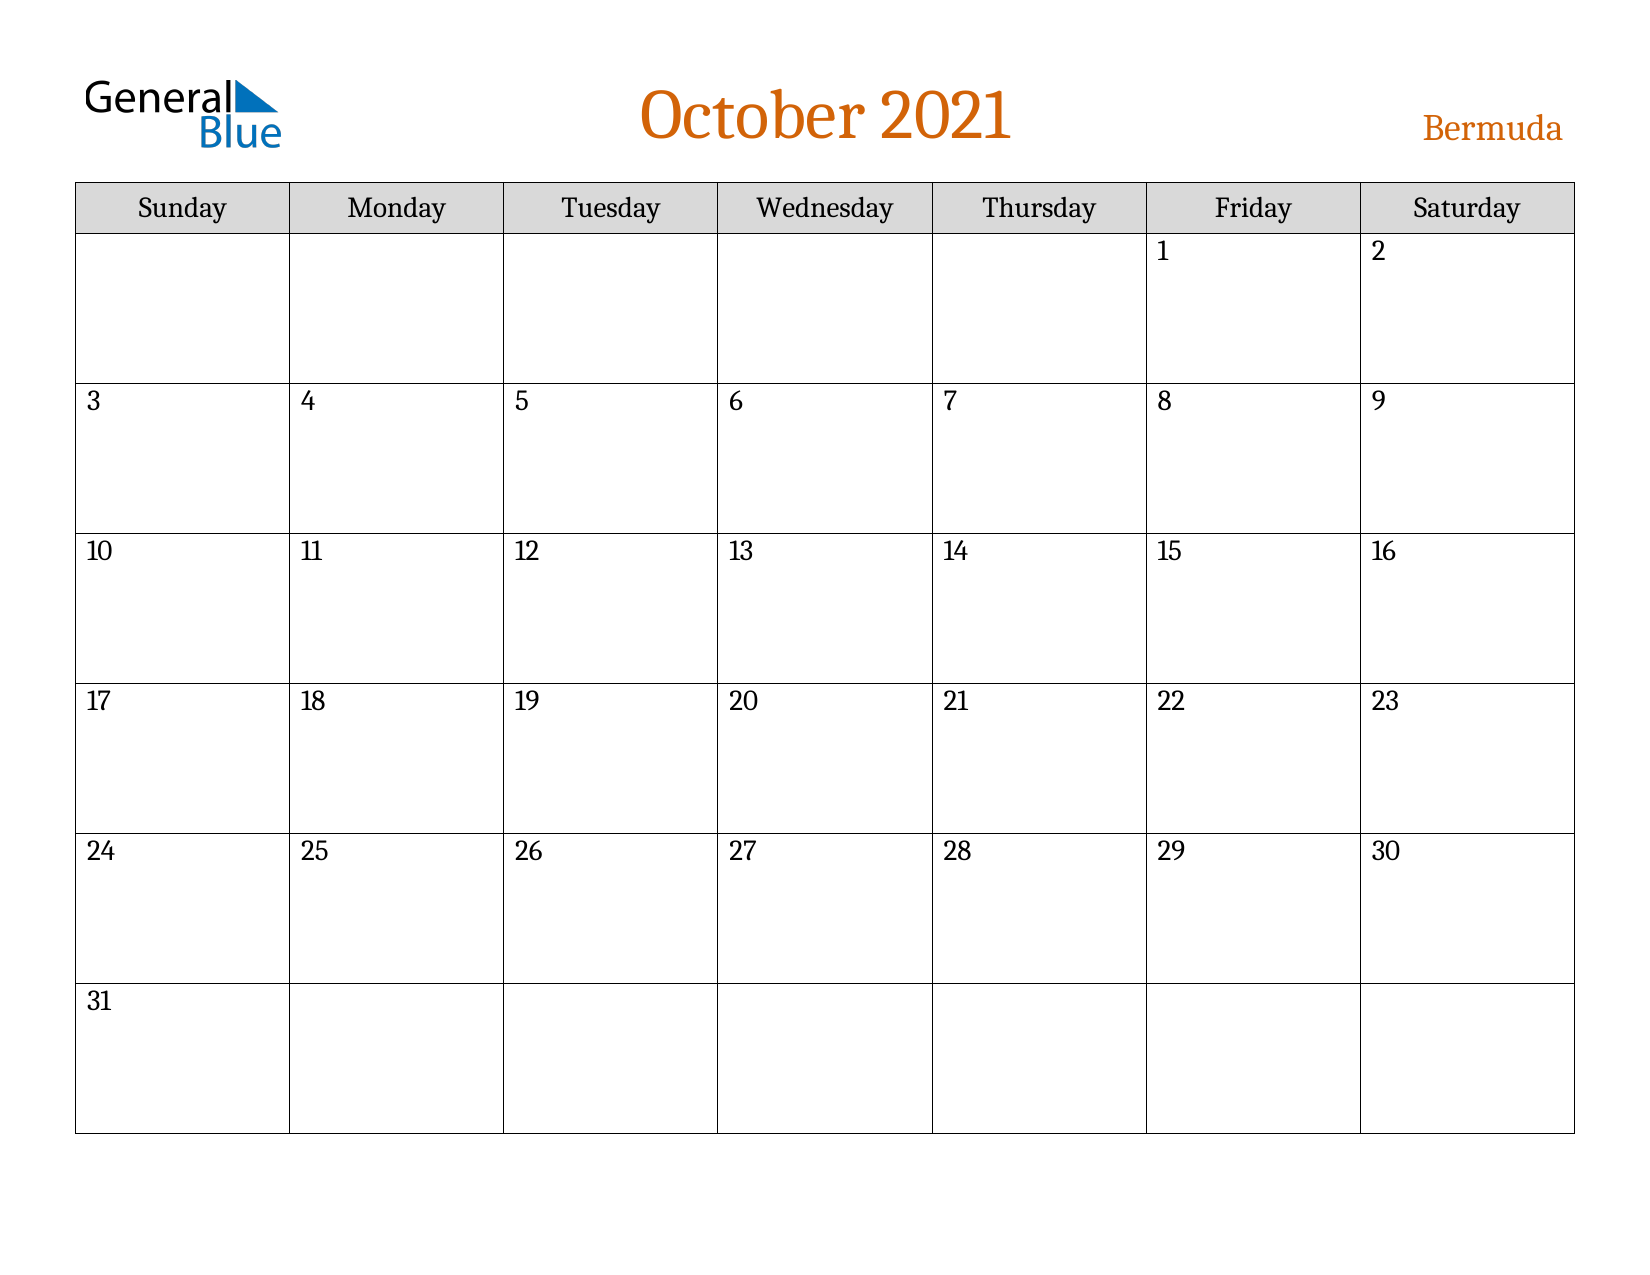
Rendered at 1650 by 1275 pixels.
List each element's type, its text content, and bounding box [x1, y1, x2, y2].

table_cell 23 [1361, 684, 1574, 720]
table_cell [76, 720, 289, 833]
table_cell 27 [718, 834, 932, 870]
table_cell 18 [290, 684, 503, 720]
table_cell [718, 234, 932, 270]
table_cell [1361, 1020, 1574, 1133]
table_cell [76, 870, 289, 983]
table_cell Wednesday [718, 183, 932, 233]
table_cell 3 [76, 384, 289, 420]
table_cell 5 [504, 384, 717, 420]
table_cell Sunday [76, 183, 289, 233]
table_cell [504, 720, 717, 833]
table_cell [290, 870, 503, 983]
table_header October 2021 [504, 75, 1146, 182]
table_cell [76, 270, 289, 383]
table_cell 31 [76, 984, 289, 1020]
table_cell [1147, 270, 1360, 383]
table_cell [718, 720, 932, 833]
table_header Bermuda [1146, 75, 1574, 182]
table_cell 30 [1361, 834, 1574, 870]
table_cell [504, 234, 717, 270]
table_cell 4 [290, 384, 503, 420]
table_cell [1361, 984, 1574, 1020]
table_cell 7 [933, 384, 1146, 420]
table_cell [290, 420, 503, 533]
table_cell [76, 570, 289, 683]
table_cell 2 [1361, 234, 1574, 270]
table_cell 1 [1147, 234, 1360, 270]
table_cell [290, 984, 503, 1020]
table_cell 16 [1361, 534, 1574, 570]
table_cell [1147, 570, 1360, 683]
table_cell [933, 270, 1146, 383]
table_cell [1147, 420, 1360, 533]
table_cell 13 [718, 534, 932, 570]
table_cell [504, 1020, 717, 1133]
table_cell [1361, 870, 1574, 983]
table_cell [290, 234, 503, 270]
table_cell [933, 234, 1146, 270]
table_cell [290, 270, 503, 383]
table_header [76, 75, 503, 182]
table_cell [504, 570, 717, 683]
table_cell 17 [76, 684, 289, 720]
table_cell Tuesday [504, 183, 717, 233]
table_cell 14 [933, 534, 1146, 570]
table_cell [718, 570, 932, 683]
table_cell 8 [1147, 384, 1360, 420]
table_cell [933, 984, 1146, 1020]
table_cell 21 [933, 684, 1146, 720]
table_cell 22 [1147, 684, 1360, 720]
table_cell [933, 720, 1146, 833]
table_cell 26 [504, 834, 717, 870]
table_cell [1147, 1020, 1360, 1133]
table_cell [76, 420, 289, 533]
table_cell [1361, 570, 1574, 683]
table_cell [1147, 720, 1360, 833]
table_cell [718, 1020, 932, 1133]
table_cell [290, 1020, 503, 1133]
table_cell [718, 870, 932, 983]
picture [86, 80, 281, 148]
table_cell 25 [290, 834, 503, 870]
table_cell Monday [290, 183, 503, 233]
table_cell 9 [1361, 384, 1574, 420]
table_cell 6 [718, 384, 932, 420]
table_cell 12 [504, 534, 717, 570]
table_cell 24 [76, 834, 289, 870]
table_cell [1361, 720, 1574, 833]
table_cell [290, 570, 503, 683]
table_cell [290, 720, 503, 833]
table_cell [504, 420, 717, 533]
table_cell [718, 270, 932, 383]
table_cell [933, 420, 1146, 533]
table_cell [504, 270, 717, 383]
table_cell [933, 570, 1146, 683]
table_cell [1361, 270, 1574, 383]
table_cell Saturday [1361, 183, 1574, 233]
table_cell [718, 420, 932, 533]
table_cell 11 [290, 534, 503, 570]
table_cell [933, 1020, 1146, 1133]
table_cell 15 [1147, 534, 1360, 570]
table_cell 29 [1147, 834, 1360, 870]
table_cell Friday [1147, 183, 1360, 233]
table_cell 10 [76, 534, 289, 570]
table_cell [1147, 984, 1360, 1020]
table_cell [76, 1020, 289, 1133]
table_cell [1361, 420, 1574, 533]
table_cell [933, 870, 1146, 983]
table_cell [504, 984, 717, 1020]
table_cell 19 [504, 684, 717, 720]
table_cell 20 [718, 684, 932, 720]
table_cell Thursday [933, 183, 1146, 233]
table_cell 28 [933, 834, 1146, 870]
table_cell [1147, 870, 1360, 983]
table_cell [504, 870, 717, 983]
table_cell [76, 234, 289, 270]
table_cell [718, 984, 932, 1020]
